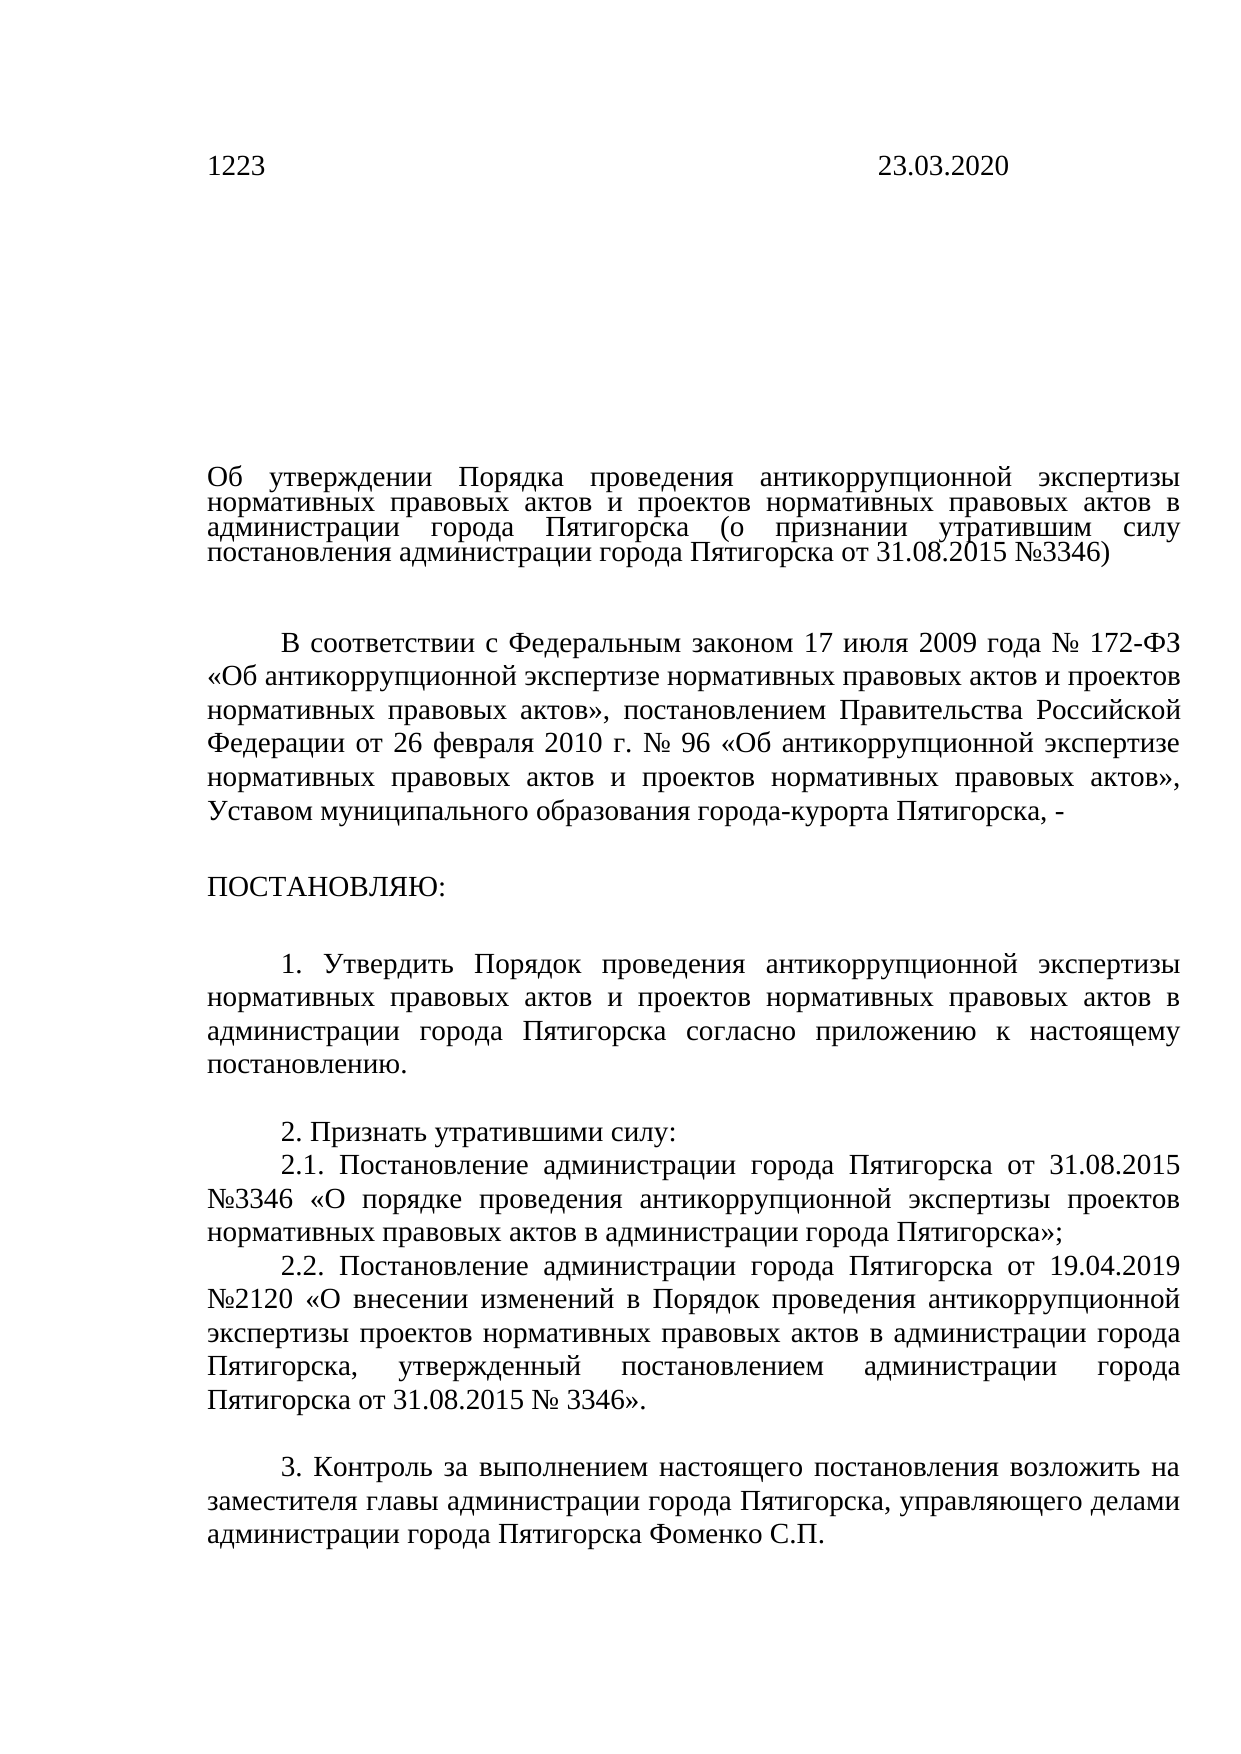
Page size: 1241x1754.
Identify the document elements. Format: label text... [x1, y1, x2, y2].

text В соответствии с Федеральным законом 17 июля 2009 года № 172-ФЗ «Об антикоррупционной экспертизе нормативных правовых актов и проектов нормативных правовых актов», постановлением Правительства Российской Федерации от 26 февраля 2010 г. № 96 «Об антикоррупционной экспертизе нормативных правовых актов и проектов нормативных правовых актов», Уставом муниципального образования города-курорта Пятигорска, - [207, 625, 1181, 826]
text 2.2. Постановление администрации города Пятигорска от 19.04.2019 №2120 «О внесении изменений в Порядок проведения антикоррупционной экспертизы проектов нормативных правовых актов в администрации города Пятигорска, утвержденный постановлением администрации города Пятигорска от 31.08.2015 № 3346». [207, 1248, 1181, 1416]
text 3. Контроль за выполнением настоящего постановления возложить на заместителя главы администрации города Пятигорска, управляющего делами администрации города Пятигорска Фоменко С.П. [207, 1449, 1181, 1550]
text 1223 23.03.2020 [207, 148, 1181, 181]
text ПОСТАНОВЛЯЮ: [207, 869, 1181, 903]
text 2. Признать утратившими силу: [207, 1114, 1181, 1147]
text 2.1. Постановление администрации города Пятигорска от 31.08.2015 №3346 «О порядке проведения антикоррупционной экспертизы проектов нормативных правовых актов в администрации города Пятигорска»; [207, 1147, 1181, 1248]
text Об утверждении Порядка проведения антикоррупционной экспертизы нормативных правовых актов и проектов нормативных правовых актов в администрации города Пятигорска (о признании утратившим силу постановления администрации города Пятигорска от 31.08.2015 №3346) [207, 466, 1181, 566]
text 1. Утвердить Порядок проведения антикоррупционной экспертизы нормативных правовых актов и проектов нормативных правовых актов в администрации города Пятигорска согласно приложению к настоящему постановлению. [207, 946, 1181, 1080]
